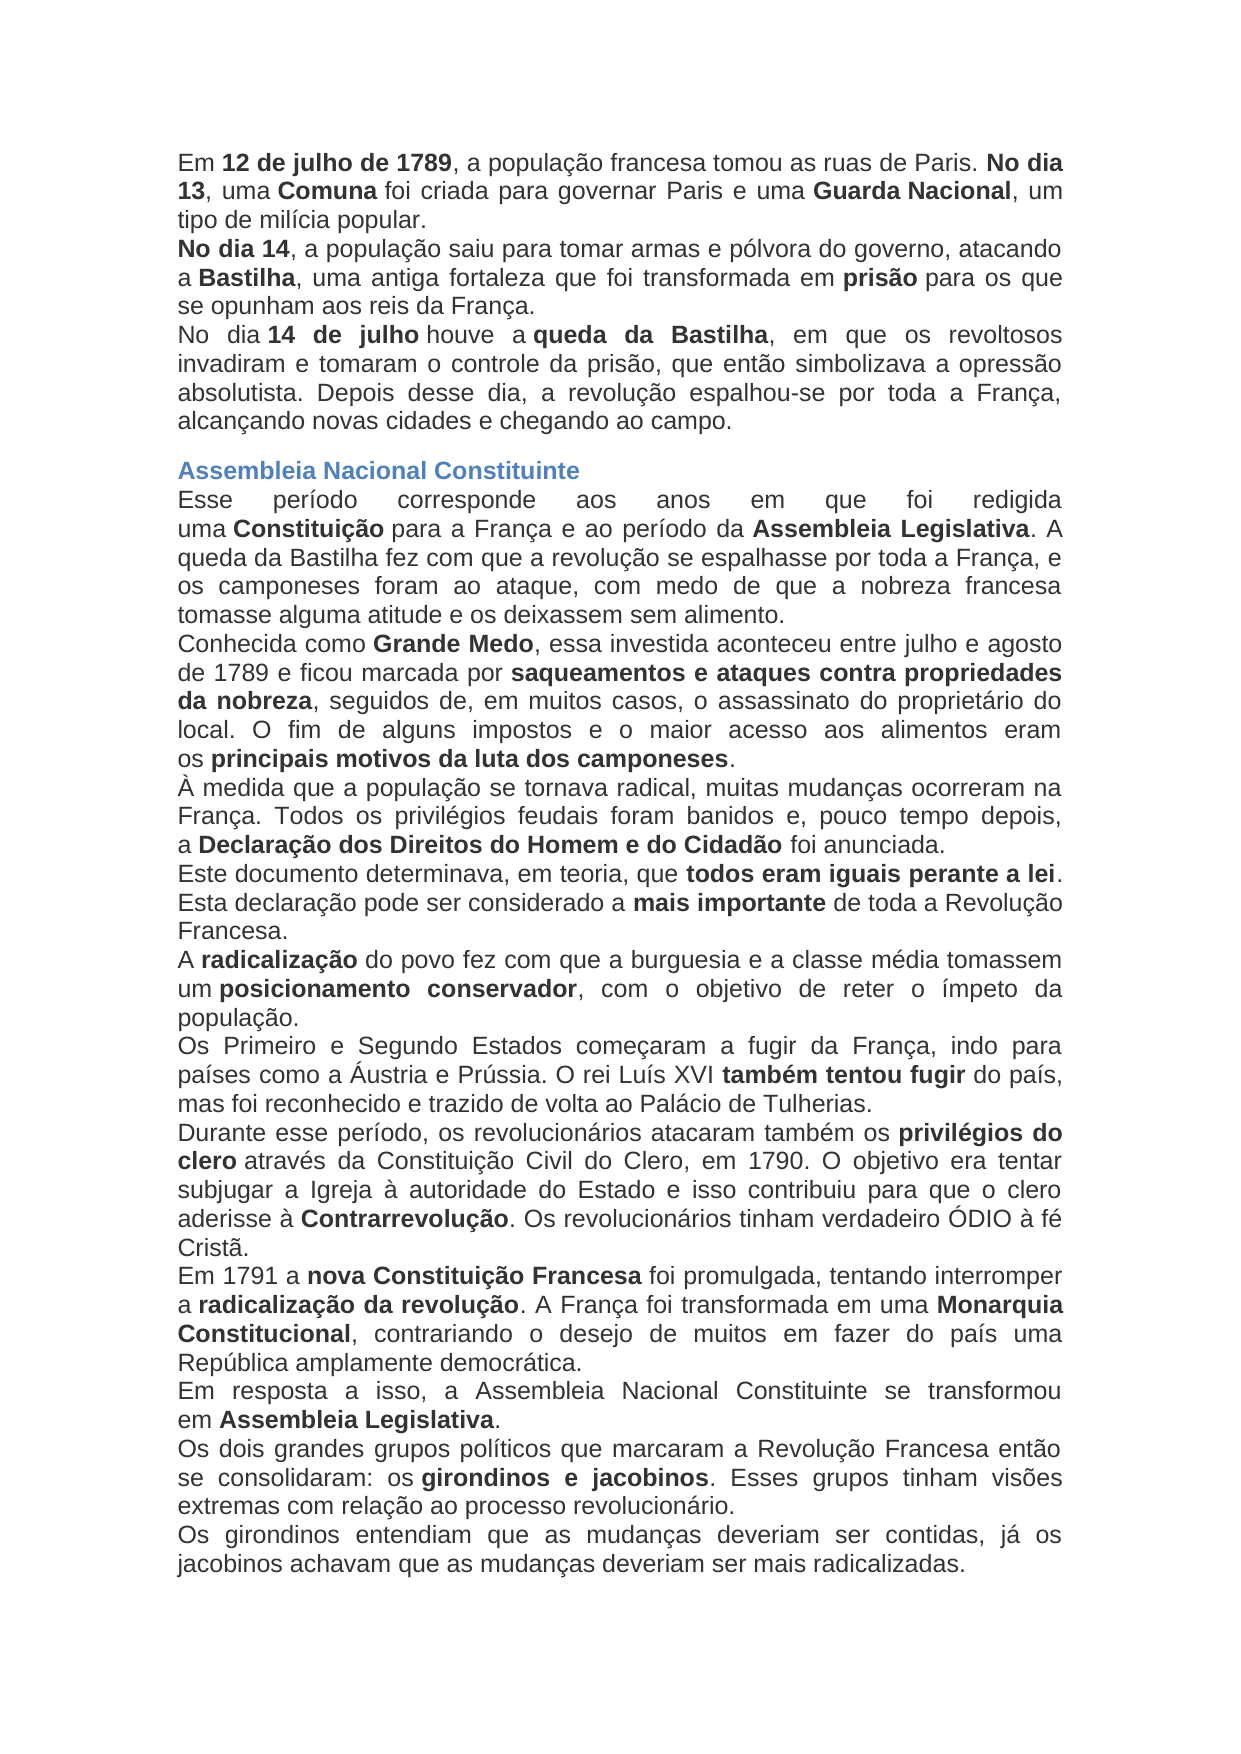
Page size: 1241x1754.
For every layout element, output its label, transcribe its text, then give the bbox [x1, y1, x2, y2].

text Em 1791 a nova Constituição Francesa foi promulgada, tentando interromper a radicalização da revolução. A França foi transformada em uma Monarquia Constitucional, contrariando o desejo de muitos em fazer do país uma República amplamente democrática. [177, 1261, 1063, 1376]
text Durante esse período, os revolucionários atacaram também os privilégios do clero através da Constituição Civil do Clero, em 1790. O objetivo era tentar subjugar a Igreja à autoridade do Estado e isso contribuiu para que o clero aderisse à Contrarrevolução. Os revolucionários tinham verdadeiro ÓDIO à fé Cristã. [177, 1118, 1063, 1261]
text À medida que a população se tornava radical, muitas mudanças ocorreram na França. Todos os privilégios feudais foram banidos e, pouco tempo depois, a Declaração dos Direitos do Homem e do Cidadão foi anunciada. [177, 773, 1063, 859]
text Os Primeiro e Segundo Estados começaram a fugir da França, indo para países como a Áustria e Prússia. O rei Luís XVI também tentou fugir do país, mas foi reconhecido e trazido de volta ao Palácio de Tulherias. [177, 1031, 1063, 1118]
text A radicalização do povo fez com que a burguesia e a classe média tomassem um posicionamento conservador, com o objetivo de reter o ímpeto da população. [177, 945, 1063, 1031]
text No dia 14 de julho houve a queda da Bastilha, em que os revoltosos invadiram e tomaram o controle da prisão, que então simbolizava a opressão absolutista. Depois desse dia, a revolução espalhou-se por toda a França, alcançando novas cidades e chegando ao campo. [177, 320, 1063, 435]
text Em 12 de julho de 1789, a população francesa tomou as ruas de Paris. No dia 13, uma Comuna foi criada para governar Paris e uma Guarda Nacional, um tipo de milícia popular. [177, 148, 1063, 234]
text Os dois grandes grupos políticos que marcaram a Revolução Francesa então se consolidaram: os girondinos e jacobinos. Esses grupos tinham visões extremas com relação ao processo revolucionário. [177, 1434, 1063, 1520]
text Este documento determinava, em teoria, que todos eram iguais perante a lei. Esta declaração pode ser considerado a mais importante de toda a Revolução Francesa. [177, 859, 1063, 945]
subtitle Assembleia Nacional Constituinte [177, 435, 1063, 485]
text Os girondinos entendiam que as mudanças deveriam ser contidas, já os jacobinos achavam que as mudanças deveriam ser mais radicalizadas. [177, 1520, 1063, 1578]
text Em resposta a isso, a Assembleia Nacional Constituinte se transformou em Assembleia Legislativa. [177, 1376, 1063, 1434]
text Esse período corresponde aos anos em que foi redigida uma Constituição para a França e ao período da Assembleia Legislativa. A queda da Bastilha fez com que a revolução se espalhasse por toda a França, e os camponeses foram ao ataque, com medo de que a nobreza francesa tomasse alguma atitude e os deixassem sem alimento. [177, 485, 1063, 629]
text Conhecida como Grande Medo, essa investida aconteceu entre julho e agosto de 1789 e ficou marcada por saqueamentos e ataques contra propriedades da nobreza, seguidos de, em muitos casos, o assassinato do proprietário do local. O fim de alguns impostos e o maior acesso aos alimentos eram os principais motivos da luta dos camponeses. [177, 629, 1063, 773]
text No dia 14, a população saiu para tomar armas e pólvora do governo, atacando a Bastilha, uma antiga fortaleza que foi transformada em prisão para os que se opunham aos reis da França. [177, 234, 1063, 320]
